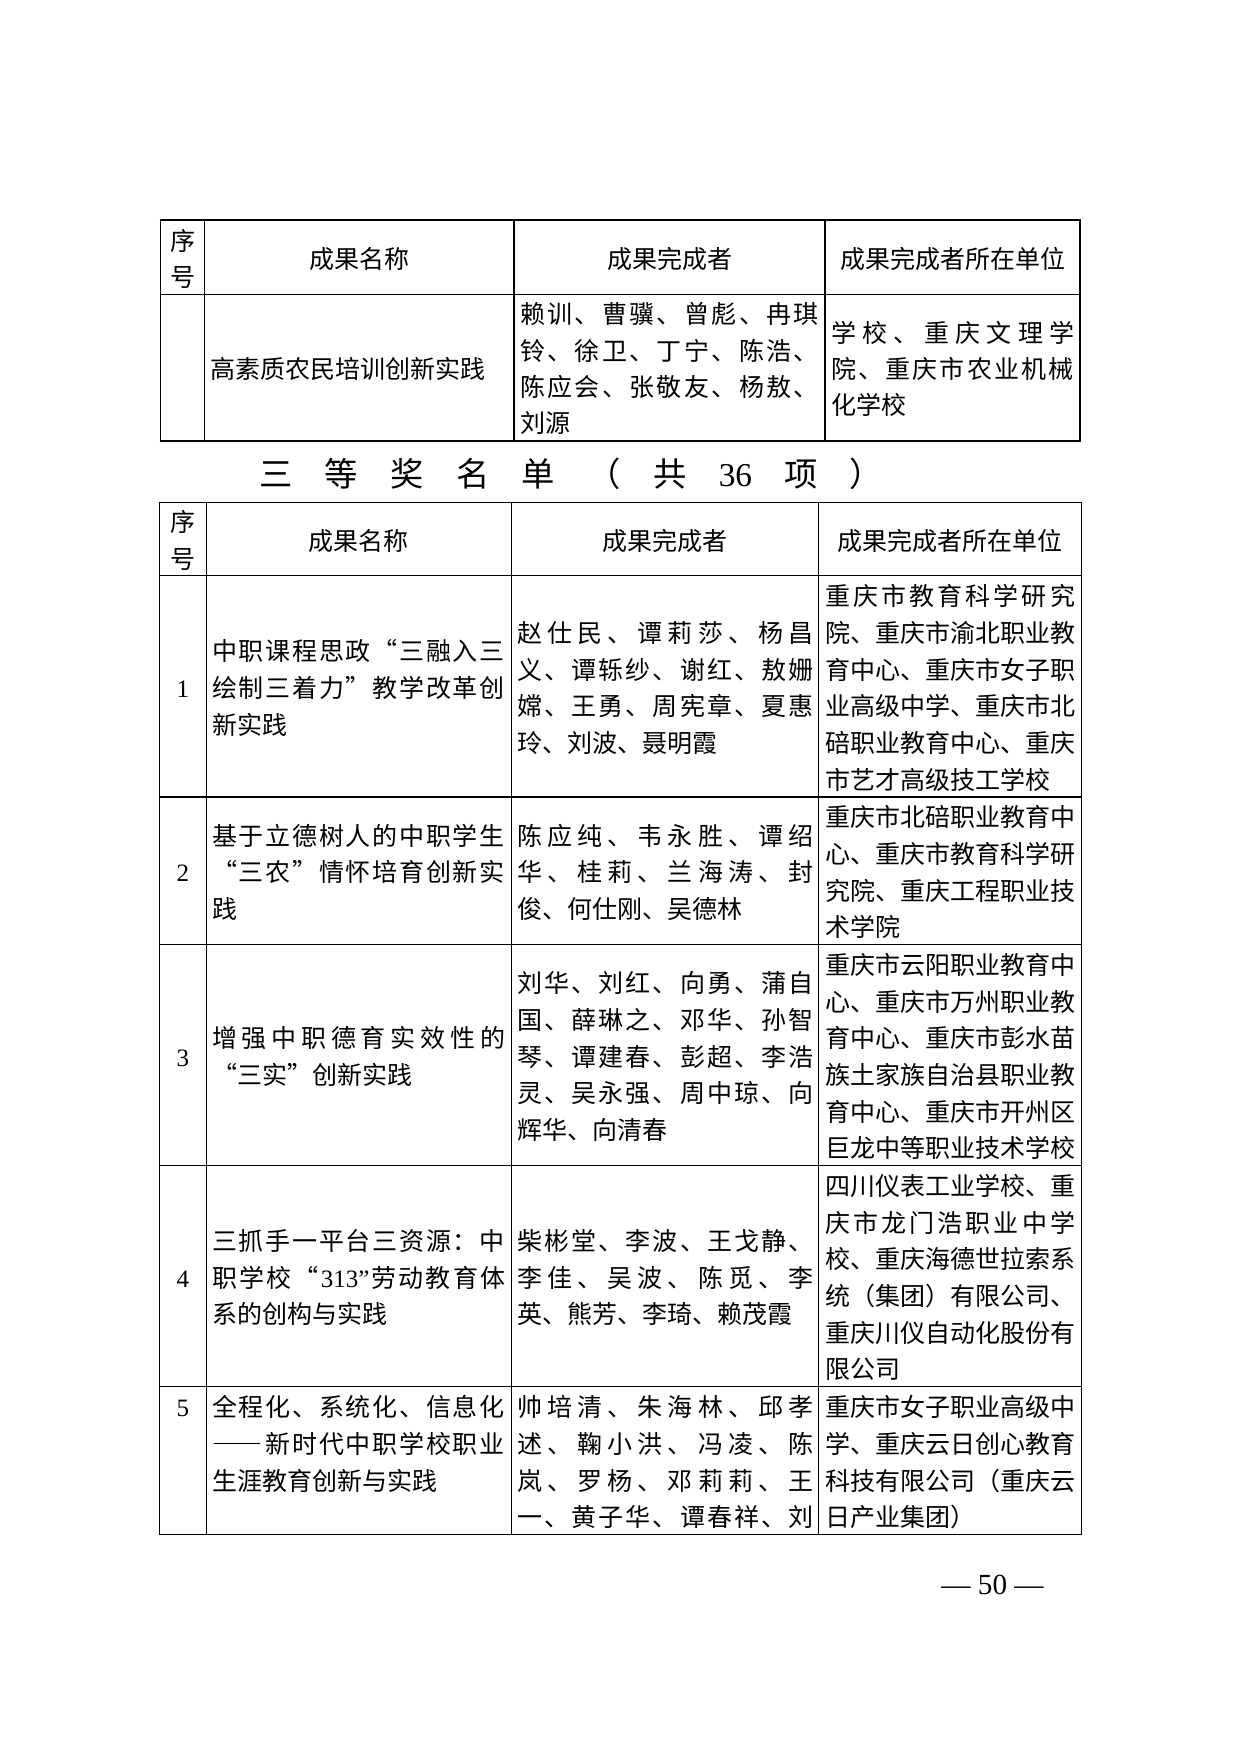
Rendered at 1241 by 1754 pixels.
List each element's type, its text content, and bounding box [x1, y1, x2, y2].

table_cell 增强中职德育实效性的“三实”创新实践 [207, 945, 511, 1165]
table_cell 1 [160, 576, 206, 796]
table_header 成果完成者 [512, 503, 818, 575]
table_header 成果名称 [205, 221, 513, 293]
table_cell 5 [160, 1387, 206, 1534]
table_header 成果完成者所在单位 [826, 221, 1079, 293]
table_header 成果名称 [207, 503, 511, 575]
table_cell 基于立德树人的中职学生“三农”情怀培育创新实践 [207, 798, 511, 944]
table_cell 赵仕民、谭莉莎、杨昌义、谭轹纱、谢红、敖姗嫦、王勇、周宪章、夏惠玲、刘波、聂明霞 [512, 576, 818, 796]
table_cell 四川仪表工业学校、重庆市龙门浩职业中学校、重庆海德世拉索系统（集团）有限公司、重庆川仪自动化股份有限公司 [819, 1166, 1081, 1386]
table_cell 重庆市云阳职业教育中心、重庆市万州职业教育中心、重庆市彭水苗族土家族自治县职业教育中心、重庆市开州区巨龙中等职业技术学校 [819, 945, 1081, 1165]
table_header 成果完成者所在单位 [819, 503, 1081, 575]
table_cell 4 [160, 1166, 206, 1386]
table_cell 三抓手一平台三资源：中职学校“313”劳动教育体系的创构与实践 [207, 1166, 511, 1386]
table_cell 全程化、系统化、信息化——新时代中职学校职业生涯教育创新与实践 [207, 1387, 511, 1534]
table_cell 3 [160, 945, 206, 1165]
table_cell 重庆市经贸中等专业学校、重庆文理学院、重庆市农业机械化学校 [826, 295, 1079, 440]
table_cell 中职课程思政“三融入三绘制三着力”教学改革创新实践 [207, 576, 511, 796]
table_header 序号 [160, 503, 206, 575]
table_header 序号 [161, 221, 204, 293]
table_cell 重庆市女子职业高级中学、重庆云日创心教育科技有限公司（重庆云日产业集团） [819, 1387, 1081, 1534]
table_cell 助力乡村振兴的中职学校高素质农民培训创新实践 [205, 295, 513, 440]
table_cell 刘华、刘红、向勇、蒲自国、薛琳之、邓华、孙智琴、谭建春、彭超、李浩灵、吴永强、周中琼、向辉华、向清春 [512, 945, 818, 1165]
table_cell 2 [160, 798, 206, 944]
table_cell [512, 1387, 818, 1534]
table_cell 柴彬堂、李波、王戈静、李佳、吴波、陈觅、李英、熊芳、李琦、赖茂霞 [512, 1166, 818, 1386]
table_cell 重庆市教育科学研究院、重庆市渝北职业教育中心、重庆市女子职业高级中学、重庆市北碚职业教育中心、重庆市艺才高级技工学校 [819, 576, 1081, 796]
table_cell 19 [161, 295, 204, 440]
table_cell 重庆市北碚职业教育中心、重庆市教育科学研究院、重庆工程职业技术学院 [819, 798, 1081, 944]
table_cell 陈应纯、韦永胜、谭绍华、桂莉、兰海涛、封俊、何仕刚、吴德林 [512, 798, 818, 944]
table_header 成果完成者 [515, 221, 824, 293]
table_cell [515, 295, 824, 440]
subtitle 三等奖名单（共36项） [161, 442, 1079, 502]
